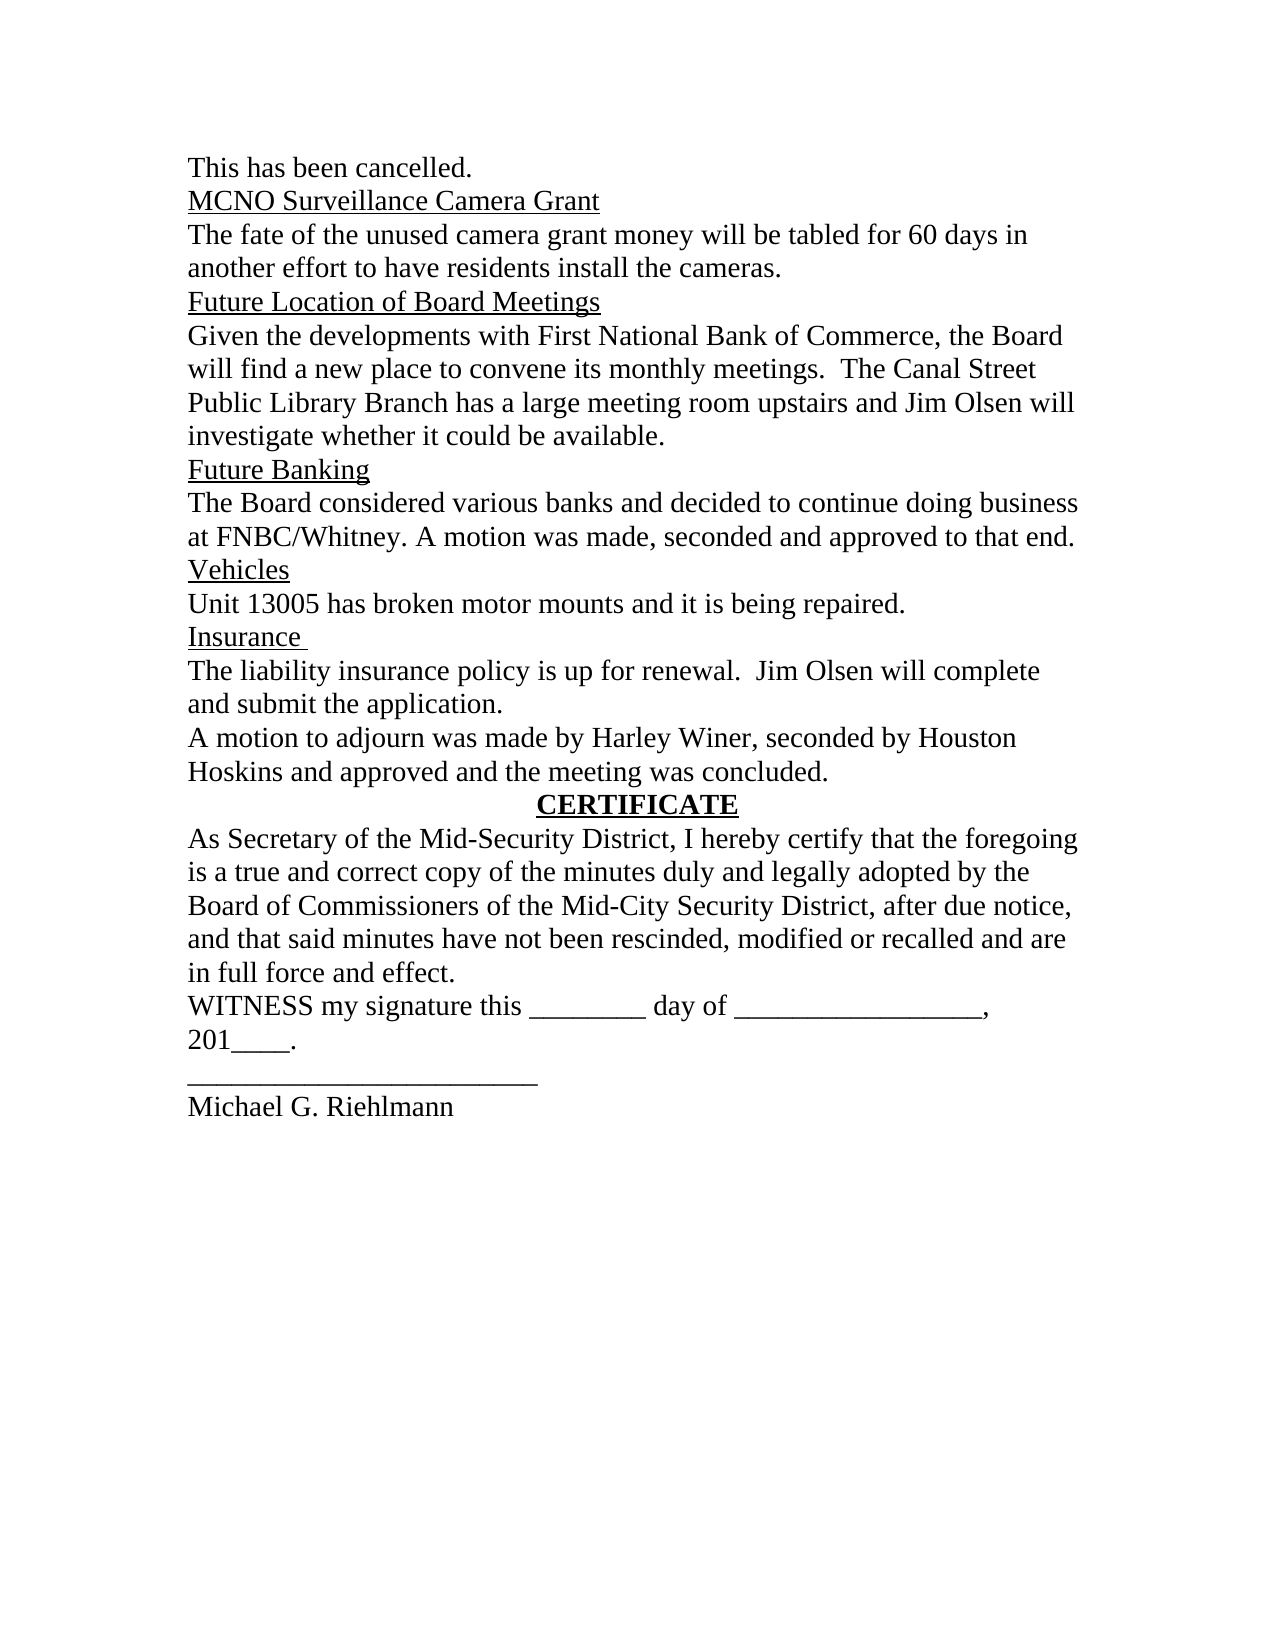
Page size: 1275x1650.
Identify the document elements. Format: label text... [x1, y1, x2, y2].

text Insurance [187, 619, 1087, 653]
text The liability insurance policy is up for renewal. Jim Olsen will complete and submit the application. [187, 653, 1087, 720]
text Michael G. Riehlmann [187, 1089, 1087, 1123]
text The Board considered various banks and decided to continue doing business at FNBC/Whitney. A motion was made, seconded and approved to that end. [187, 485, 1087, 552]
text WITNESS my signature this ________ day of _________________, 201____. [187, 988, 1087, 1056]
text CERTIFICATE [187, 787, 1087, 821]
text As Secretary of the Mid-Security District, I hereby certify that the foregoing is a true and correct copy of the minutes duly and legally adopted by the Board of Commissioners of the Mid-City Security District, after due notice, [187, 821, 1087, 921]
text Vehicles [187, 552, 1087, 586]
text Future Location of Board Meetings [187, 284, 1087, 318]
text The fate of the unused camera grant money will be tabled for 60 days in another effort to have residents install the cameras. [187, 217, 1087, 284]
text A motion to adjourn was made by Harley Winer, seconded by Houston Hoskins and approved and the meeting was concluded. [187, 720, 1087, 787]
text MCNO Surveillance Camera Grant [187, 183, 1087, 217]
text Unit 13005 has broken motor mounts and it is being repaired. [187, 586, 1087, 619]
text Given the developments with First National Bank of Commerce, the Board will find a new place to convene its monthly meetings. The Canal Street Public Library Branch has a large meeting room upstairs and Jim Olsen will investigate whether it could be available. [187, 318, 1087, 452]
text and that said minutes have not been rescinded, modified or recalled and are in full force and effect. [187, 921, 1087, 988]
text ________________________ [187, 1056, 1087, 1089]
text This has been cancelled. [187, 150, 1087, 183]
text Future Banking [187, 452, 1087, 485]
